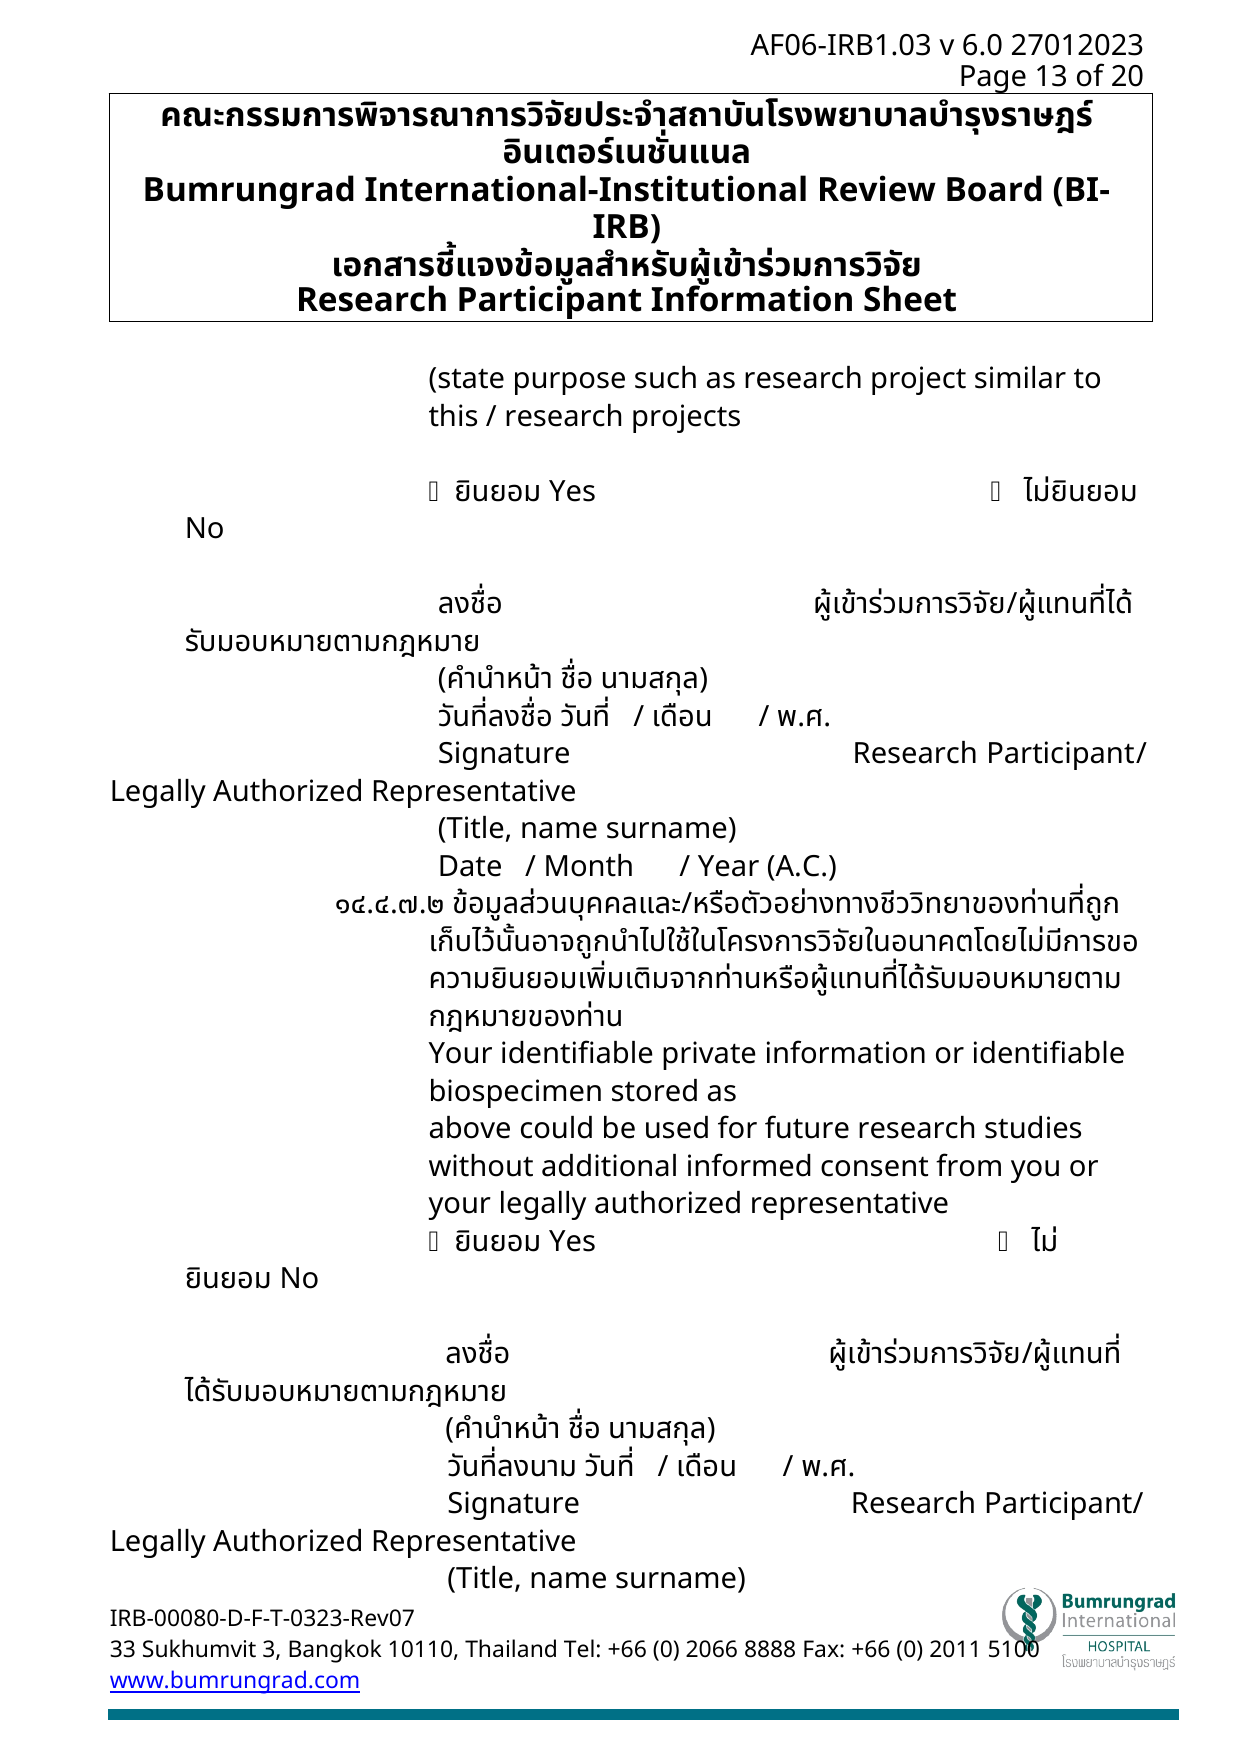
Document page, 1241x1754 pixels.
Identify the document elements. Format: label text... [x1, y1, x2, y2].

text Signature Research Participant/ Legally Authorized Representative [109, 734, 1147, 809]
text ลงชื่อ ผู้เข้าร่วมการวิจัย/ผู้แทนที่ได้รับมอบหมายตามกฎหมาย [184, 584, 1144, 659]
text ๑๔.๔.๗.๒ ข้อมูลส่วนบุคคลและ/หรือตัวอย่างทางชีววิทยาของท่านที่ถูกเก็บไว้นั้นอาจถูกนำไปใช้ในโครงการวิจัยในอนาคตโดยไม่มีการขอความยินยอมเพิ่มเติมจากท่านหรือผู้แทนที่ได้รับมอบหมายตามกฎหมายของท่าน [334, 884, 1144, 1034]
text ลงชื่อ ผู้เข้าร่วมการวิจัย/ผู้แทนที่ได้รับมอบหมายตามกฎหมาย [184, 1334, 1144, 1409]
text (Title, name surname) [109, 809, 1147, 846]
text (Title, name surname) [109, 1559, 1147, 1596]
text above could be used for future research studies without additional informed consent from you or your legally authorized representative [428, 1109, 1144, 1221]
text Signature Research Participant/ Legally Authorized Representative [109, 1484, 1147, 1559]
text (คำนำหน้า ชื่อ นามสกุล) [184, 659, 1144, 696]
text วันที่ลงนาม วันที่ / เดือน / พ.ศ. [109, 1446, 1147, 1484]
text (คำนำหน้า ชื่อ นามสกุล) [184, 1409, 1144, 1446]
text Date / Month / Year (A.C.) [109, 846, 1147, 884]
picture [999, 1580, 1182, 1676]
text ยินยอม Yes ไม่ยินยอม No [184, 1221, 1144, 1296]
text ยินยอม Yes ไม่ยินยอม No [184, 471, 1144, 546]
text Your identifiable private information or identifiable biospecimen stored as [428, 1034, 1144, 1109]
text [428, 359, 1144, 434]
text วันที่ลงชื่อ วันที่ / เดือน / พ.ศ. [109, 696, 1147, 734]
